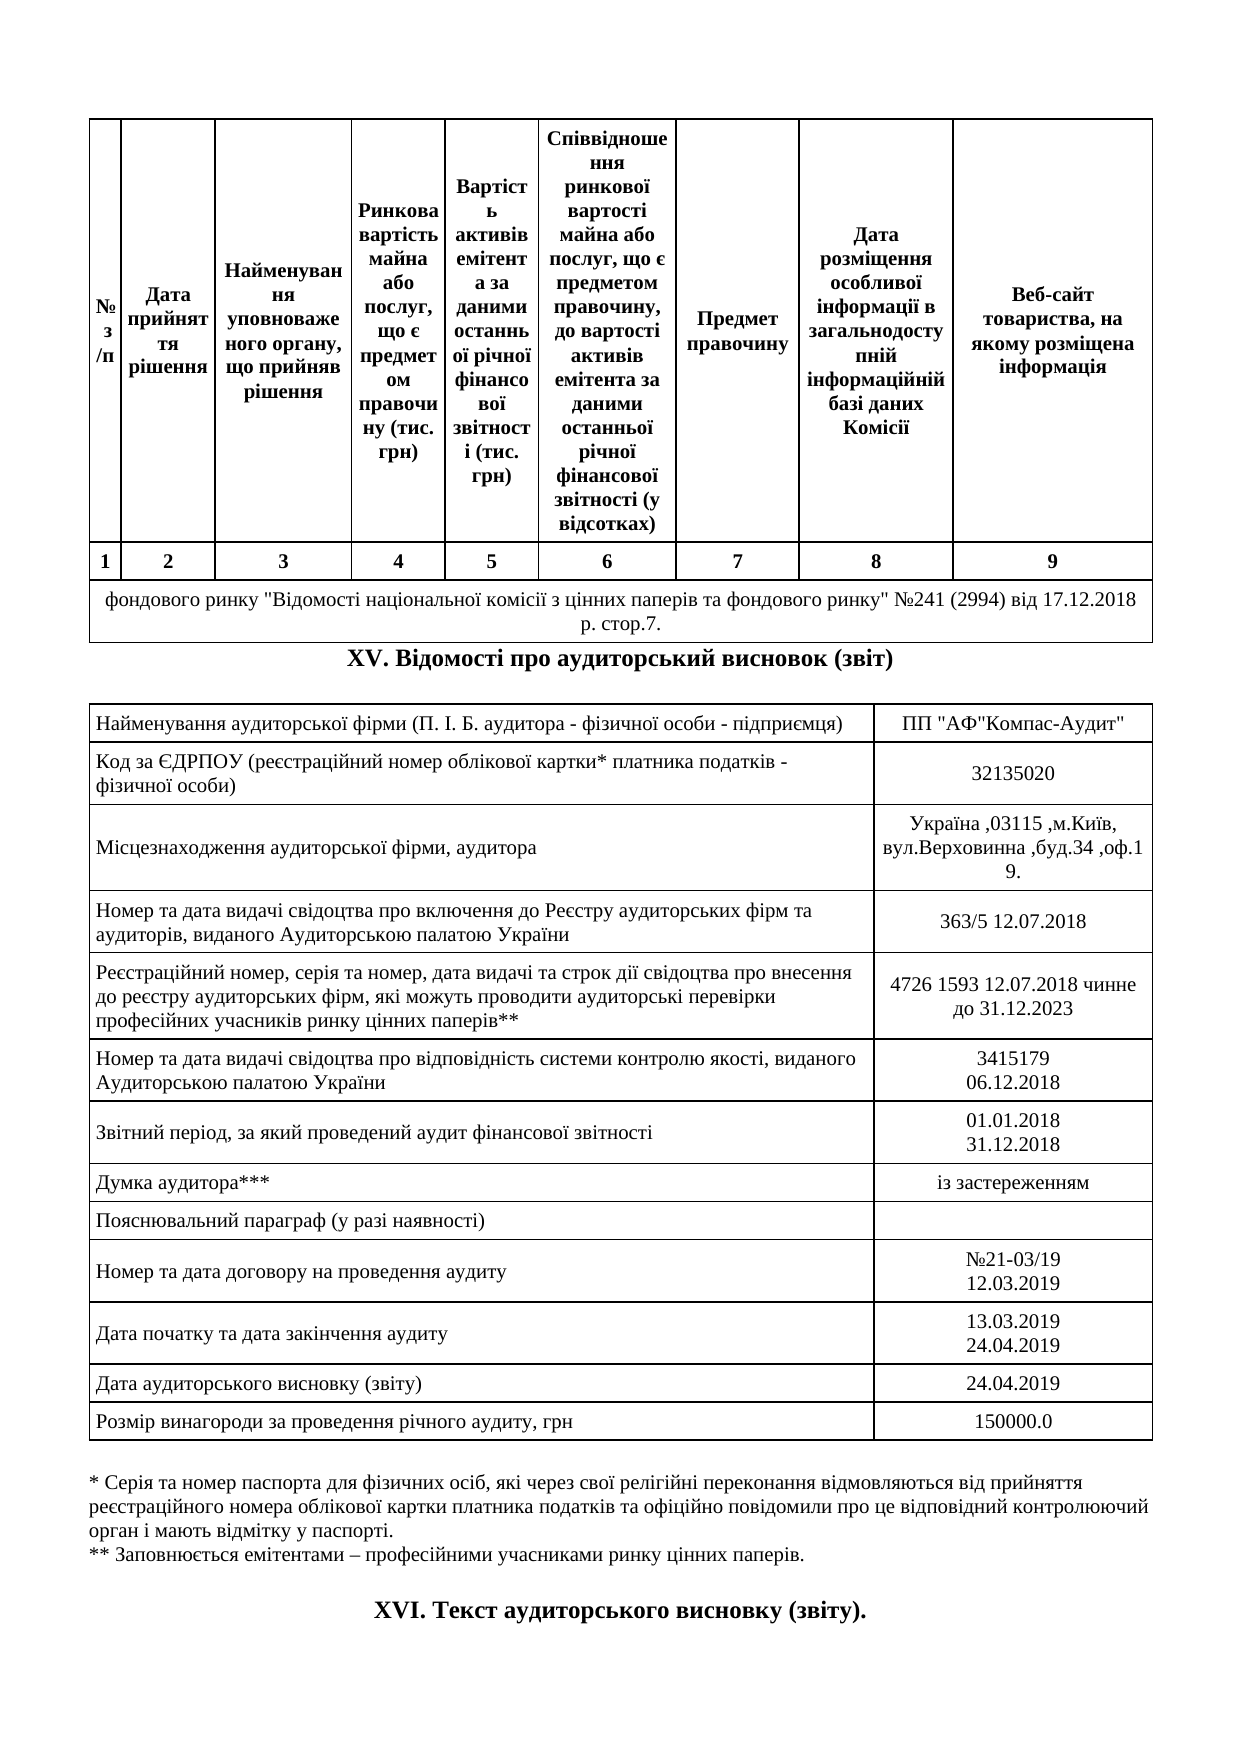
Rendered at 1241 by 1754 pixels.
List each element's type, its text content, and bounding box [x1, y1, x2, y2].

table_cell 363/5 12.07.2018 [875, 891, 1152, 952]
table_cell 4 [352, 543, 444, 579]
table_cell 01.01.2018 31.12.2018 [875, 1102, 1152, 1162]
table_cell Номер та дата видачі свідоцтва про включення до Реєстру аудиторських фірм та аудиторів, виданого Аудиторською палатою України [90, 891, 873, 952]
table_cell 2 [122, 543, 214, 579]
table_cell Звітний період, за який проведений аудит фінансової звітності [90, 1102, 873, 1162]
table_cell Пояснювальний параграф (у разі наявності) [90, 1202, 873, 1239]
table_header Вартість активів емітента за даними останньої річної фінансової звітності (тис. грн) [446, 120, 538, 541]
table_cell 13.03.2019 24.04.2019 [875, 1303, 1152, 1363]
table_cell 6 [539, 543, 675, 579]
table_header Співвідношення ринкової вартості майна або послуг, що є предметом правочину, до вартості активів емітента за даними останньої річної фінансової звітності (у відсотках) [539, 120, 675, 541]
table_cell Код за ЄДРПОУ (реєстраційний номер облікової картки* платника податків - фізичної особи) [90, 743, 873, 803]
table_cell Номер та дата видачі свідоцтва про відповідність системи контролю якості, виданого Аудиторською палатою України [90, 1040, 873, 1100]
subtitle XVI. Текст аудиторського висновку (звіту). [89, 1596, 1152, 1624]
table_cell Дата аудиторського висновку (звіту) [90, 1365, 873, 1401]
table_header Ринкова вартість майна або послуг, що є предметом правочину (тис. грн) [352, 120, 444, 541]
table_header Найменування аудиторської фірми (П. І. Б. аудитора - фізичної особи - підприємця) [90, 705, 873, 741]
table_cell із застереженням [875, 1164, 1152, 1201]
table_cell Місцезнаходження аудиторської фірми, аудитора [90, 805, 873, 890]
table_cell 24.04.2019 [875, 1365, 1152, 1401]
table_cell 4726 1593 12.07.2018 чинне до 31.12.2023 [875, 953, 1152, 1038]
table_header Веб-сайт товариства, на якому розміщена інформація [954, 120, 1152, 541]
subtitle XV. Відомості про аудиторський висновок (звіт) [89, 643, 1152, 672]
text * Серія та номер паспорта для фізичних осіб, які через свої релігійні переконання відмовляються від прийняття реєстраційного номера облікової картки платника податків та офіційно повідомили про це відповідний контролюючий орган і мають відмітку у паспорті. ** Заповнюється емітентами – професійними учасниками ринку цінних паперів. [89, 1470, 1152, 1566]
table_cell 5 [446, 543, 538, 579]
table_cell 3 [216, 543, 351, 579]
table_cell 1 [90, 543, 120, 579]
table_cell Реєстраційний номер, серія та номер, дата видачі та строк дії свідоцтва про внесення до реєстру аудиторських фірм, які можуть проводити аудиторські перевірки професійних учасників ринку цінних паперів** [90, 953, 873, 1038]
table_header Предмет правочину [677, 120, 798, 541]
table_cell 32135020 [875, 743, 1152, 803]
table_cell 8 [800, 543, 952, 579]
table_cell Номер та дата договору на проведення аудиту [90, 1240, 873, 1301]
table_cell №21-03/19 12.03.2019 [875, 1240, 1152, 1301]
table_header ПП "АФ"Компас-Аудит" [875, 705, 1152, 741]
table_header № з/п [90, 120, 120, 541]
table_cell 9 [954, 543, 1152, 579]
table_cell [875, 1202, 1152, 1239]
table_cell 150000.0 [875, 1403, 1152, 1439]
table_cell 7 [677, 543, 798, 579]
table_cell Думка аудитора*** [90, 1164, 873, 1201]
table_header Дата прийняття рішення [122, 120, 214, 541]
table_cell Україна ,03115 ,м.Київ, вул.Верховинна ,буд.34 ,оф.19. [875, 805, 1152, 890]
table_cell Дата початку та дата закінчення аудиту [90, 1303, 873, 1363]
table_cell Розмір винагороди за проведення річного аудиту, грн [90, 1403, 873, 1439]
table_header Дата розміщення особливої інформації в загальнодоступній інформаційній базі даних Комісії [800, 120, 952, 541]
table_cell 3415179 06.12.2018 [875, 1040, 1152, 1100]
table_header Найменування уповноваженого органу, що прийняв рішення [216, 120, 351, 541]
